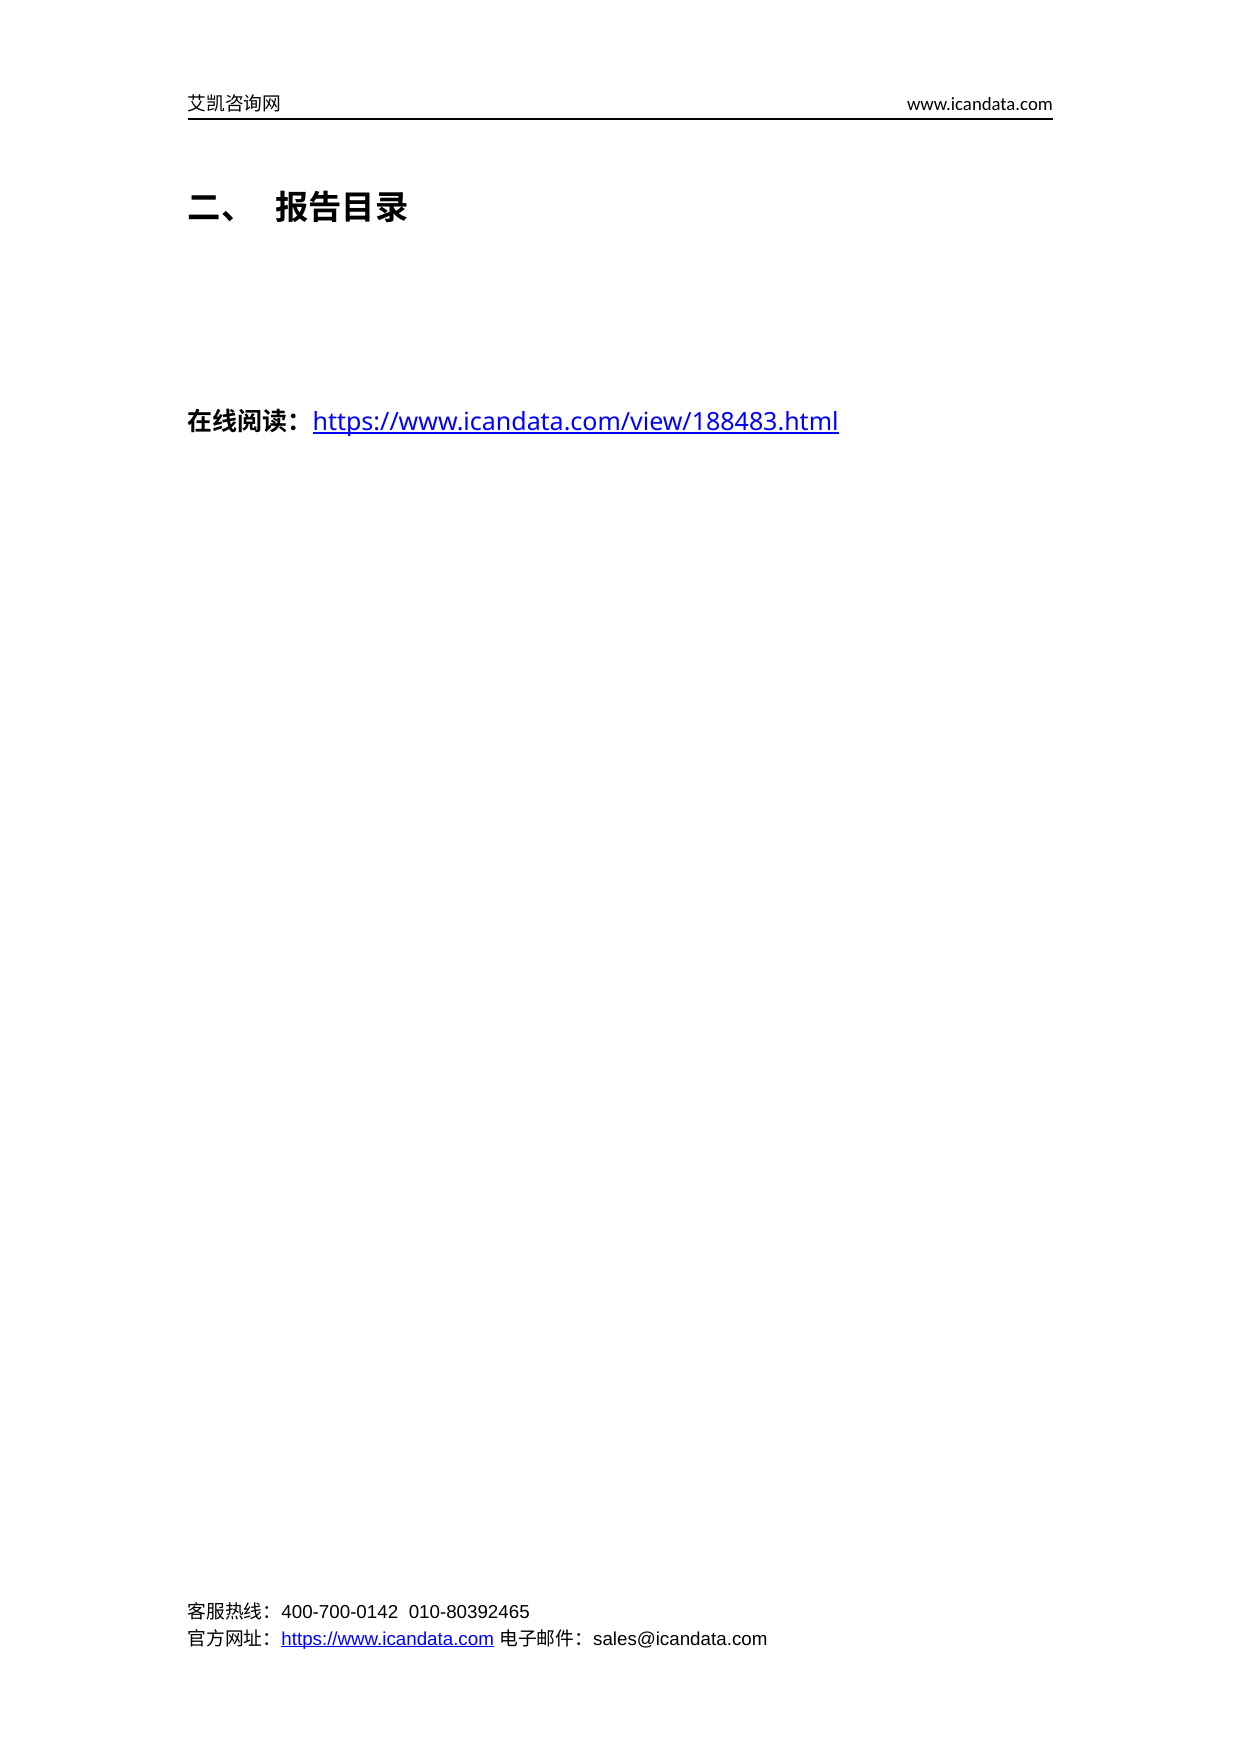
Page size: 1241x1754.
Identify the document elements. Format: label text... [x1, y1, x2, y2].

text 在线阅读：https://www.icandata.com/view/188483.html [187, 387, 1053, 452]
subtitle 报告目录 [187, 172, 1053, 237]
